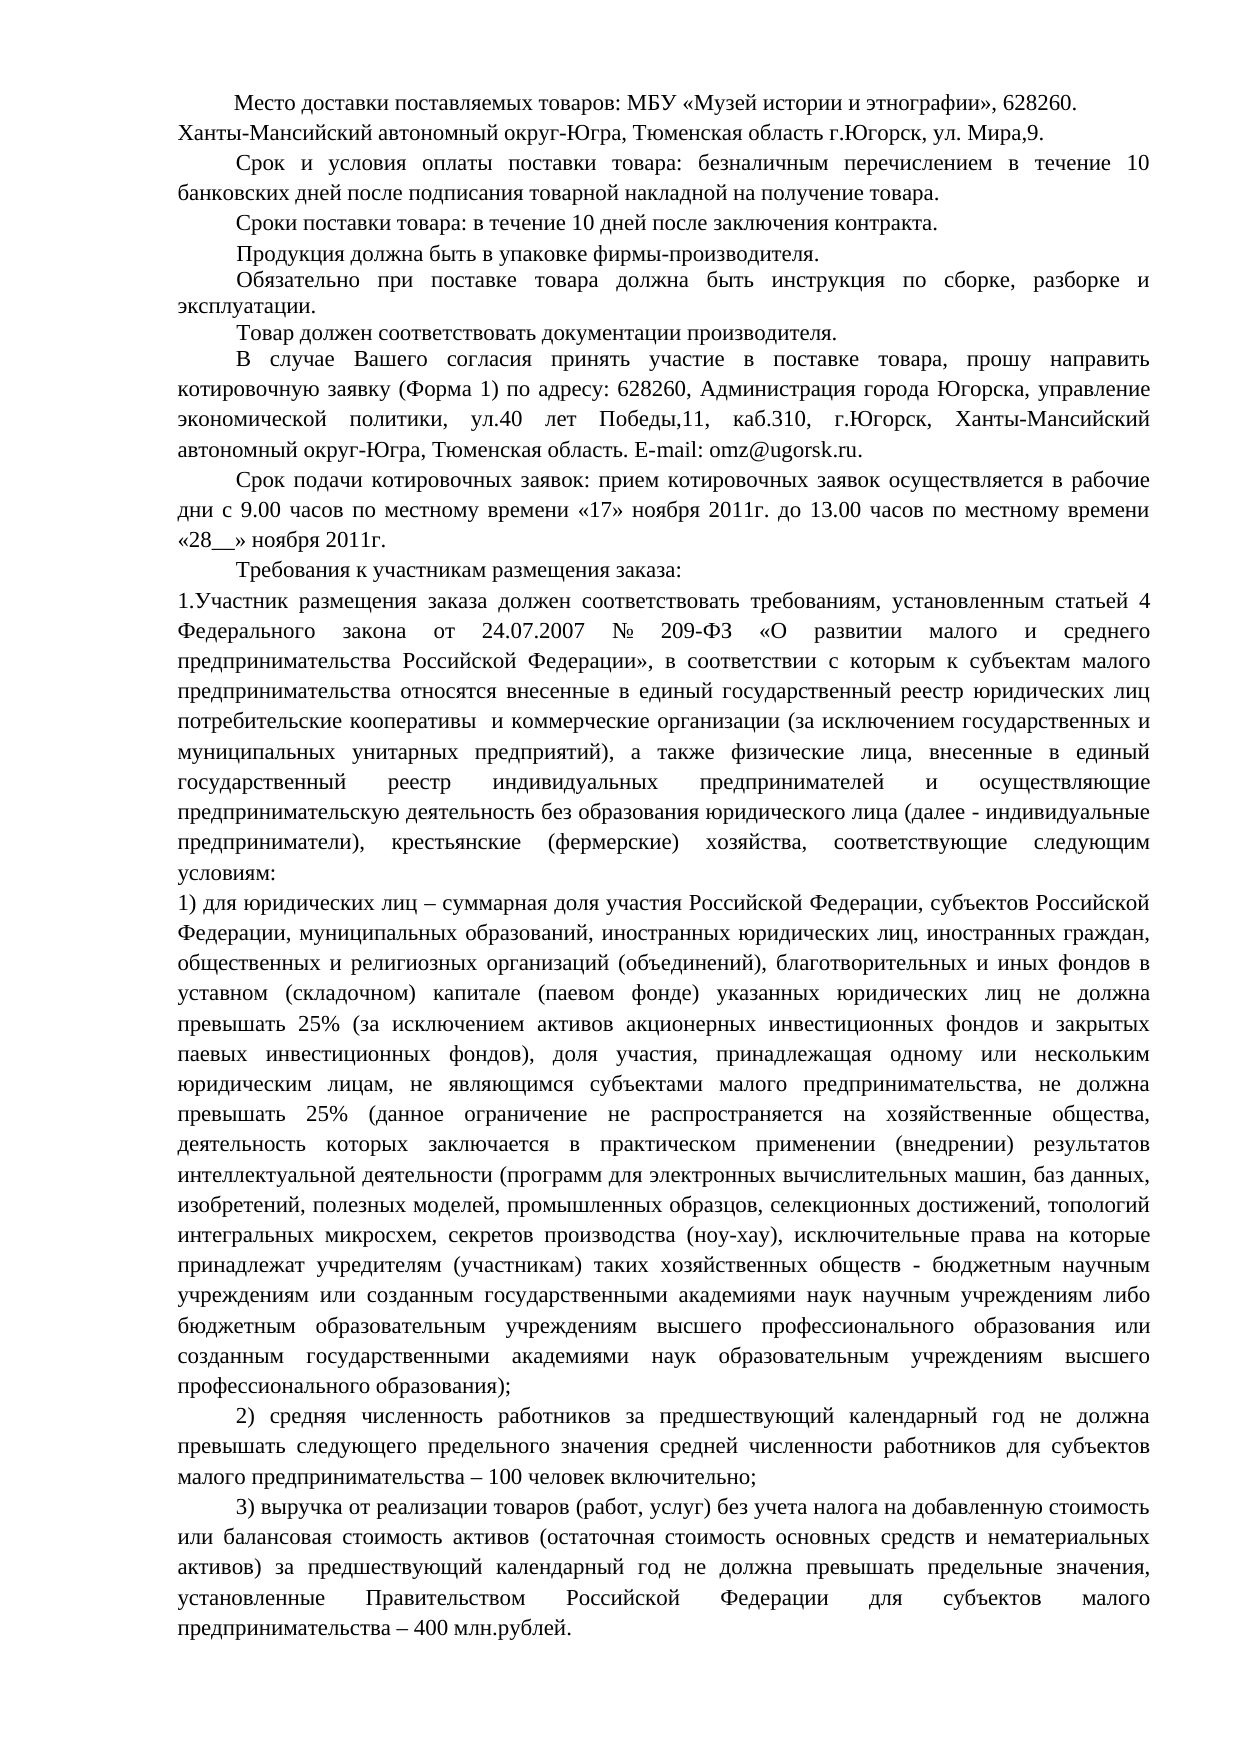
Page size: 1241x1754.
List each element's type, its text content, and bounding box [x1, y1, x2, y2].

text 1.Участник размещения заказа должен соответствовать требованиям, установленным статьей 4 Федерального закона от 24.07.2007 № 209-ФЗ «О развитии малого и среднего предпринимательства Российской Федерации», в соответствии с которым к субъектам малого предпринимательства относятся внесенные в единый государственный реестр юридических лиц потребительские кооперативы и коммерческие организации (за исключением государственных и муниципальных унитарных предприятий), а также физические лица, внесенные в единый государственный реестр индивидуальных предпринимателей и осуществляющие предпринимательскую деятельность без образования юридического лица (далее - индивидуальные предприниматели), крестьянские (фермерские) хозяйства, соответствующие следующим условиям: [177, 587, 1152, 885]
text 2) средняя численность работников за предшествующий календарный год не должна превышать следующего предельного значения средней численности работников для субъектов малого предпринимательства – 100 человек включительно; [177, 1402, 1152, 1489]
text В случае Вашего согласия принять участие в поставке товара, прошу направить котировочную заявку (Форма 1) по адресу: 628260, Администрация города Югорска, управление экономической политики, ул.40 лет Победы,11, каб.310, г.Югорск, Ханты-Мансийский автономный округ-Югра, Тюменская область. Е-mail: omz@ugorsk.ru. [177, 345, 1152, 462]
text Продукция должна быть в упаковке фирмы-производителя. [177, 240, 1152, 266]
text 1) для юридических лиц – суммарная доля участия Российской Федерации, субъектов Российской Федерации, муниципальных образований, иностранных юридических лиц, иностранных граждан, общественных и религиозных организаций (объединений), благотворительных и иных фондов в уставном (складочном) капитале (паевом фонде) указанных юридических лиц не должна превышать 25% (за исключением активов акционерных инвестиционных фондов и закрытых паевых инвестиционных фондов), доля участия, принадлежащая одному или нескольким юридическим лицам, не являющимся субъектами малого предпринимательства, не должна превышать 25% (данное ограничение не распространяется на хозяйственные общества, деятельность которых заключается в практическом применении (внедрении) результатов интеллектуальной деятельности (программ для электронных вычислительных машин, баз данных, изобретений, полезных моделей, промышленных образцов, селекционных достижений, топологий интегральных микросхем, секретов производства (ноу-хау), исключительные права на которые принадлежат учредителям (участникам) таких хозяйственных обществ - бюджетным научным учреждениям или созданным государственными академиями наук научным учреждениям либо бюджетным образовательным учреждениям высшего профессионального образования или созданным государственными академиями наук образовательным учреждениям высшего профессионального образования); [177, 889, 1152, 1398]
text Срок и условия оплаты поставки товара: безналичным перечислением в течение 10 банковских дней после подписания товарной накладной на получение товара. [177, 149, 1152, 206]
text Требования к участникам размещения заказа: [177, 557, 1152, 583]
text Срок подачи котировочных заявок: прием котировочных заявок осуществляется в рабочие дни с 9.00 часов по местному времени «17» ноября 2011г. до 13.00 часов по местному времени «28__» ноября 2011г. [177, 466, 1152, 553]
text Сроки поставки товара: в течение 10 дней после заключения контракта. [177, 209, 1152, 236]
text 3) выручка от реализации товаров (работ, услуг) без учета налога на добавленную стоимость или балансовая стоимость активов (остаточная стоимость основных средств и нематериальных активов) за предшествующий календарный год не должна превышать предельные значения, установленные Правительством Российской Федерации для субъектов малого предпринимательства – 400 млн.рублей. [177, 1493, 1152, 1640]
text Обязательно при поставке товара должна быть инструкция по сборке, разборке и эксплуатации. [177, 266, 1152, 319]
text Товар должен соответствовать документации производителя. [177, 319, 1152, 345]
text Место доставки поставляемых товаров: МБУ «Музей истории и этнографии», 628260. Ханты-Мансийский автономный округ-Югра, Тюменская область г.Югорск, ул. Мира,9. [177, 89, 1152, 145]
